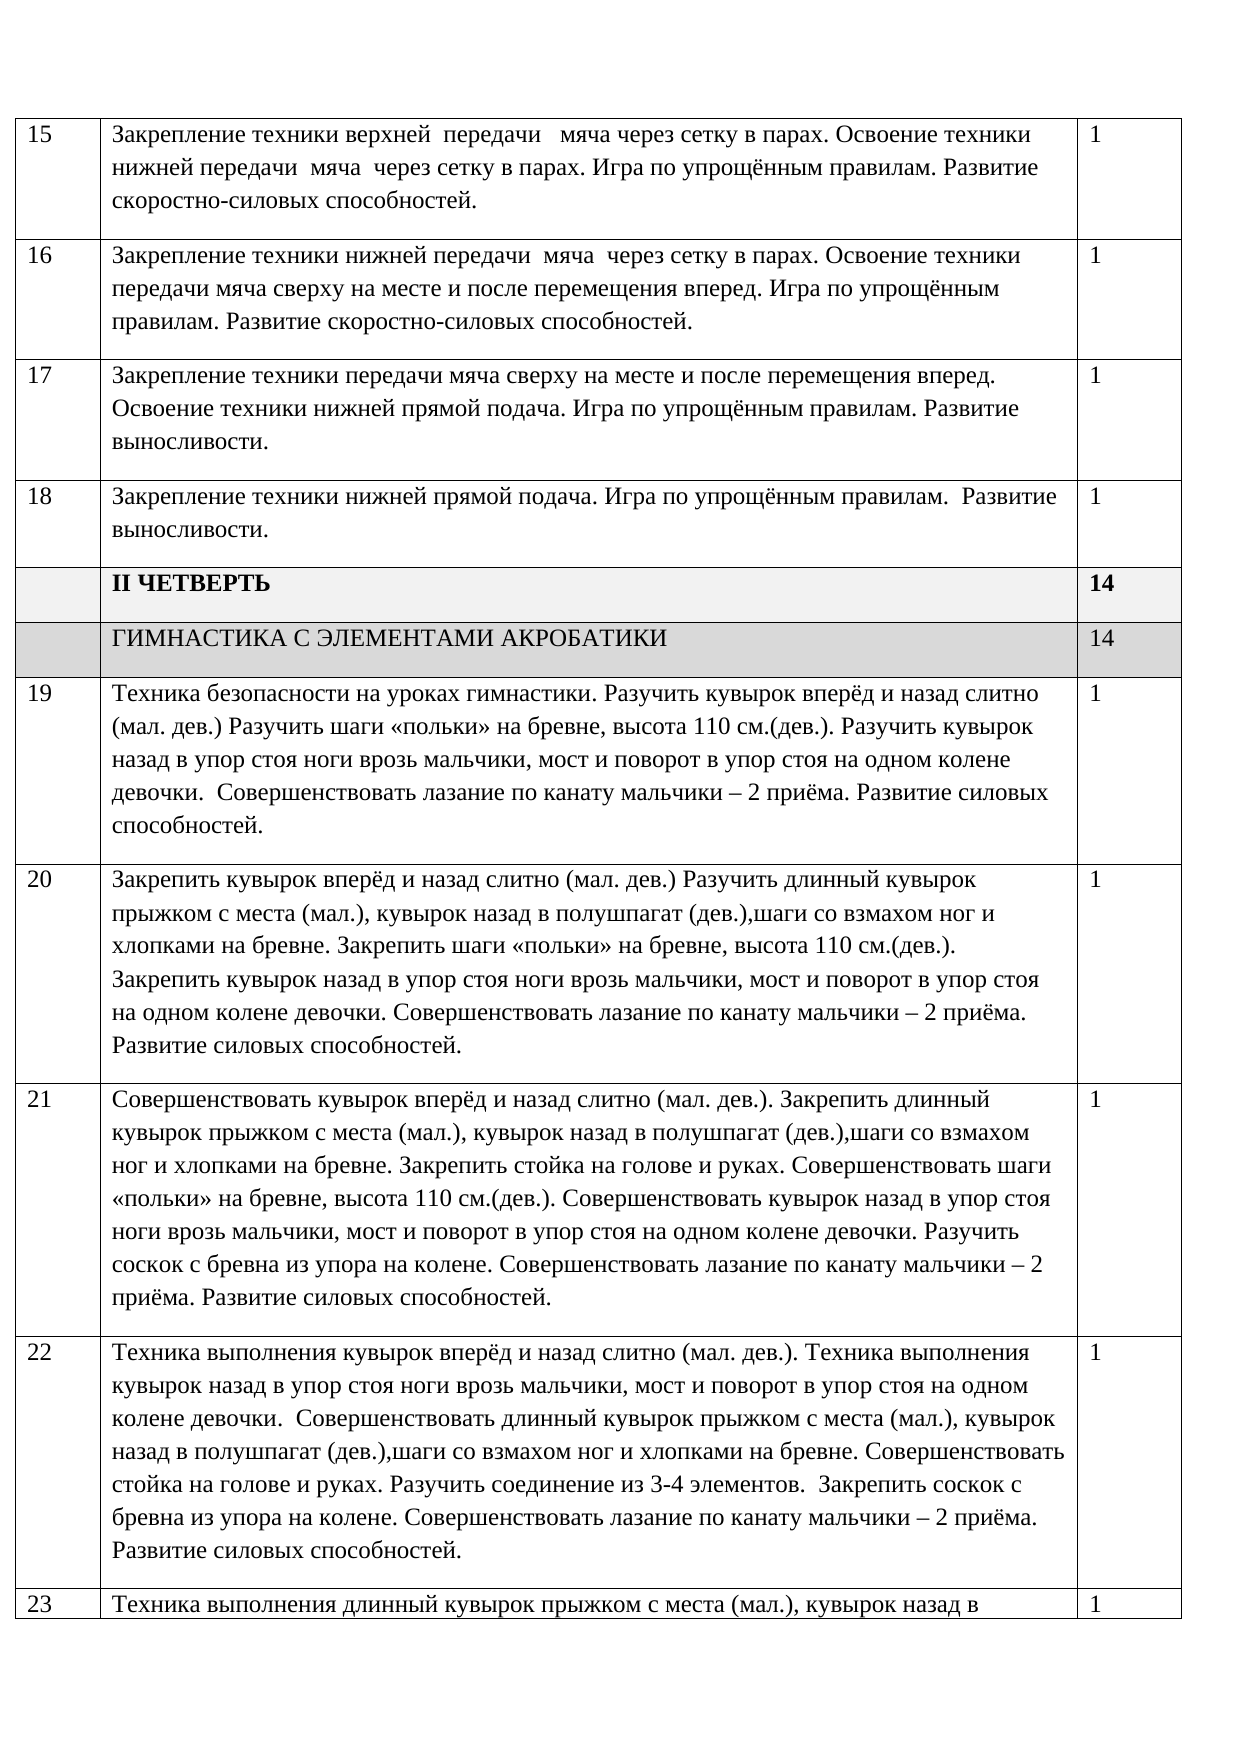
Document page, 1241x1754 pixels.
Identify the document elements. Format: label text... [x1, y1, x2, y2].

table_cell 19 [16, 678, 100, 863]
table_cell 17 [16, 360, 100, 480]
table_cell Закрепить кувырок вперёд и назад слитно (мал. дев.) Разучить длинный кувырок прыжком с места (мал.), кувырок назад в полушпагат (дев.),шаги со взмахом ног и хлопками на бревне. Закрепить шаги «польки» на бревне, высота 110 см.(дев.). Закрепить кувырок назад в упор стоя ноги врозь мальчики, мост и поворот в упор стоя на одном колене девочки. Совершенствовать лазание по канату мальчики – 2 приёма. Развитие силовых способностей. [101, 865, 1077, 1083]
table_cell Техника безопасности на уроках гимнастики. Разучить кувырок вперёд и назад слитно (мал. дев.) Разучить шаги «польки» на бревне, высота 110 см.(дев.). Разучить кувырок назад в упор стоя ноги врозь мальчики, мост и поворот в упор стоя на одном колене девочки. Совершенствовать лазание по канату мальчики – 2 приёма. Развитие силовых способностей. [101, 678, 1077, 863]
table_cell 23 [16, 1589, 100, 1618]
table_cell 1 [1078, 1084, 1181, 1336]
table_cell Техника выполнения кувырок вперёд и назад слитно (мал. дев.). Техника выполнения кувырок назад в упор стоя ноги врозь мальчики, мост и поворот в упор стоя на одном колене девочки. Совершенствовать длинный кувырок прыжком с места (мал.), кувырок назад в полушпагат (дев.),шаги со взмахом ног и хлопками на бревне. Совершенствовать стойка на голове и руках. Разучить соединение из 3-4 элементов. Закрепить соскок с бревна из упора на колене. Совершенствовать лазание по канату мальчики – 2 приёма. Развитие силовых способностей. [101, 1337, 1077, 1588]
table_cell 14 [1078, 623, 1181, 677]
table_cell 1 [1078, 119, 1181, 239]
table_cell 22 [16, 1337, 100, 1588]
table_cell ГИМНАСТИКА С ЭЛЕМЕНТАМИ АКРОБАТИКИ [101, 623, 1077, 677]
table_cell 14 [1078, 568, 1181, 622]
table_cell Закрепление техники нижней передачи мяча через сетку в парах. Освоение техники передачи мяча сверху на месте и после перемещения вперед. Игра по упрощённым правилам. Развитие скоростно-силовых способностей. [101, 240, 1077, 359]
table_cell 20 [16, 865, 100, 1083]
table_cell 1 [1078, 481, 1181, 567]
table_cell Закрепление техники передачи мяча сверху на месте и после перемещения вперед. Освоение техники нижней прямой подача. Игра по упрощённым правилам. Развитие выносливости. [101, 360, 1077, 480]
table_cell Закрепление техники верхней передачи мяча через сетку в парах. Освоение техники нижней передачи мяча через сетку в парах. Игра по упрощённым правилам. Развитие скоростно-силовых способностей. [101, 119, 1077, 239]
table_cell 16 [16, 240, 100, 359]
table_cell 1 [1078, 678, 1181, 863]
table_cell [16, 623, 100, 677]
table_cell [101, 1589, 1077, 1618]
table_cell 15 [16, 119, 100, 239]
table_cell 21 [16, 1084, 100, 1336]
table_cell 1 [1078, 240, 1181, 359]
table_cell Закрепление техники нижней прямой подача. Игра по упрощённым правилам. Развитие выносливости. [101, 481, 1077, 567]
table_cell 1 [1078, 865, 1181, 1083]
table_cell Совершенствовать кувырок вперёд и назад слитно (мал. дев.). Закрепить длинный кувырок прыжком с места (мал.), кувырок назад в полушпагат (дев.),шаги со взмахом ног и хлопками на бревне. Закрепить стойка на голове и руках. Совершенствовать шаги «польки» на бревне, высота 110 см.(дев.). Совершенствовать кувырок назад в упор стоя ноги врозь мальчики, мост и поворот в упор стоя на одном колене девочки. Разучить соскок с бревна из упора на колене. Совершенствовать лазание по канату мальчики – 2 приёма. Развитие силовых способностей. [101, 1084, 1077, 1336]
table_cell 1 [1078, 1337, 1181, 1588]
table_cell II ЧЕТВЕРТЬ [101, 568, 1077, 622]
table_cell [16, 568, 100, 622]
table_cell 1 [1078, 1589, 1181, 1618]
table_cell 18 [16, 481, 100, 567]
table_cell 1 [1078, 360, 1181, 480]
